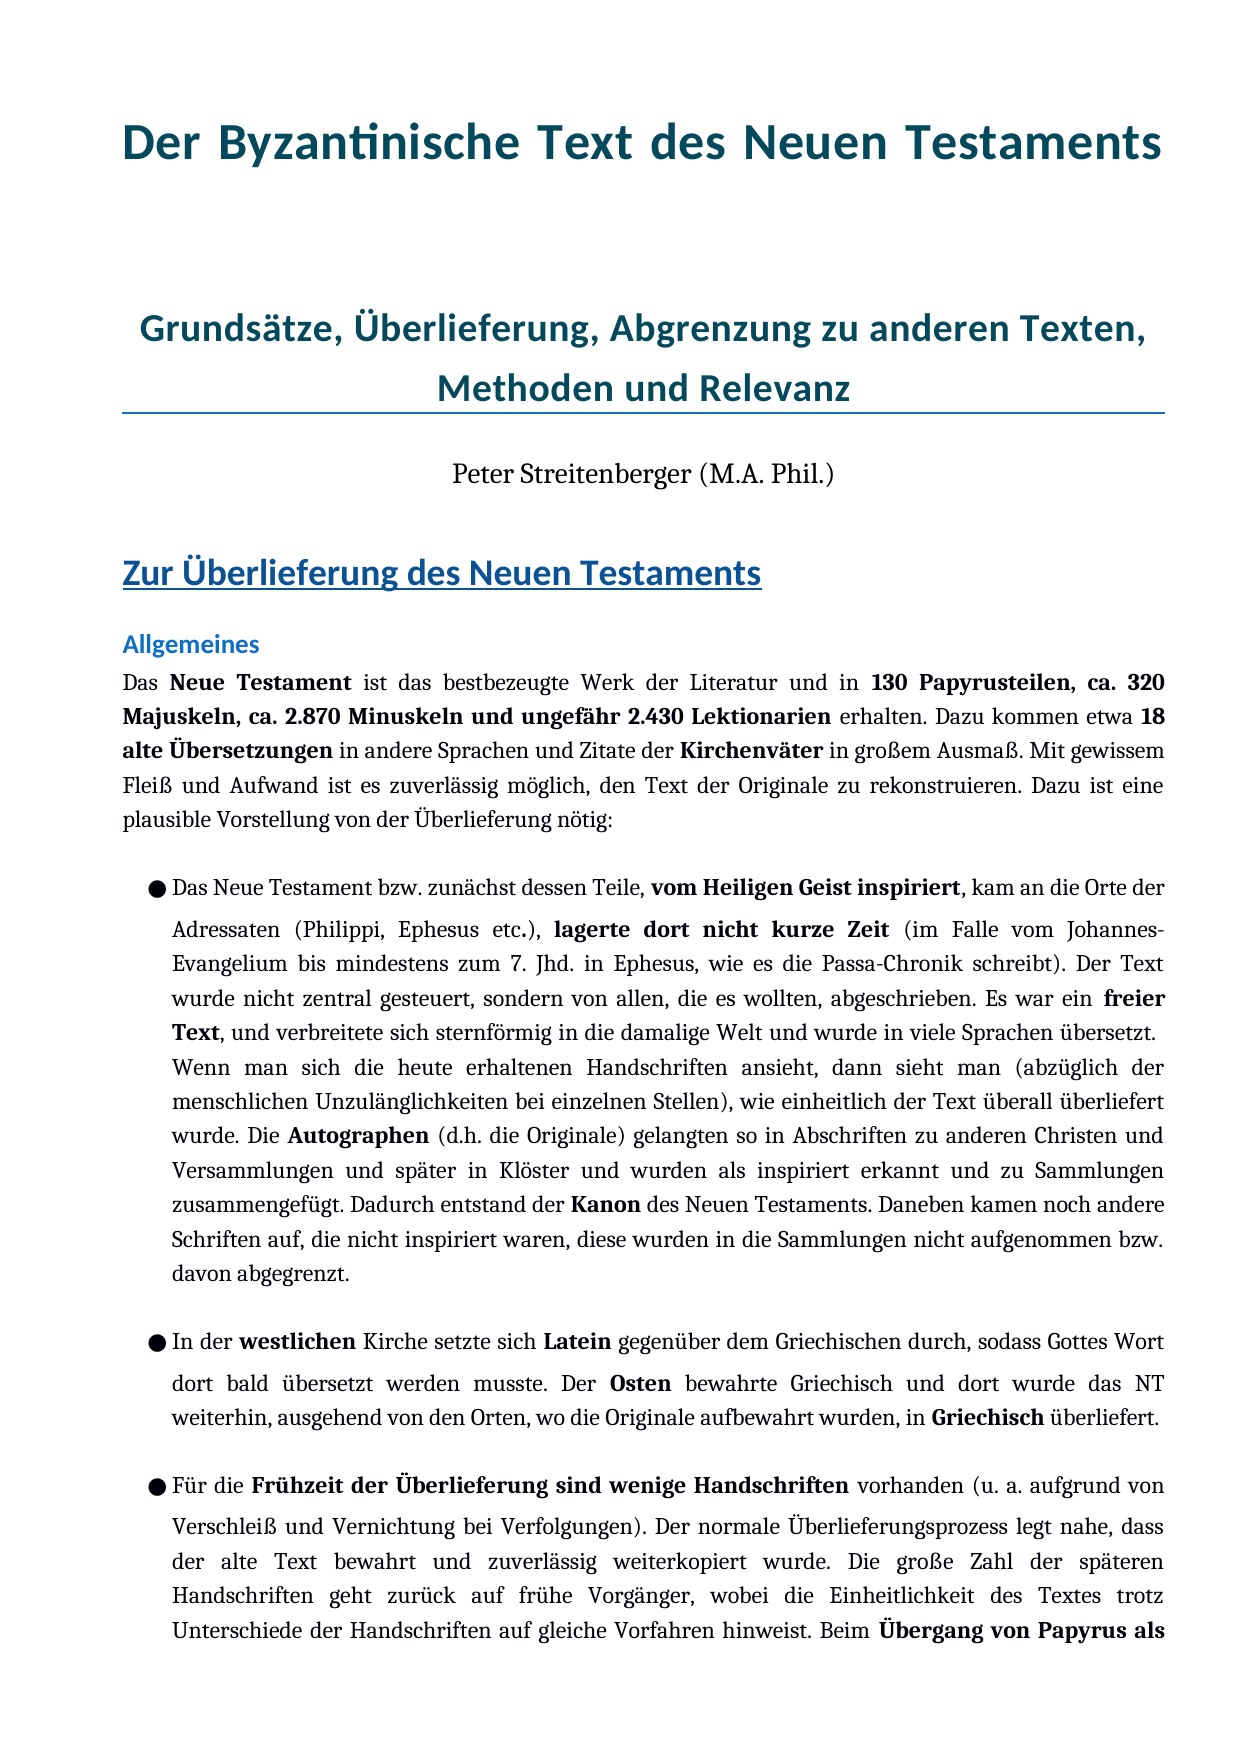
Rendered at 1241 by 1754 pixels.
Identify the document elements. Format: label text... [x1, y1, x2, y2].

list In der westlichen Kirche setzte sich Latein gegenüber dem Griechischen durch, sodass Gottes Wort dort bald übersetzt werden musste. Der Osten bewahrte Griechisch und dort wurde das NT weiterhin, ausgehend von den Orten, wo die Originale aufbewahrt wurden, in Griechisch überliefert. [147, 1316, 1165, 1431]
title Grundsätze, Überlieferung, Abgrenzung zu anderen Texten, Methoden und Relevanz [122, 303, 1165, 412]
text Allgemeines [122, 627, 1165, 660]
text Peter Streitenberger (M.A. Phil.) [122, 457, 1165, 491]
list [147, 1459, 1165, 1644]
text Das Neue Testament ist das bestbezeugte Werk der Literatur und in 130 Papyrusteilen, ca. 320 Majuskeln, ca. 2.870 Minuskeln und ungefähr 2.430 Lektionarien erhalten. Dazu kommen etwa 18 alte Übersetzungen in andere Sprachen und Zitate der Kirchenväter in großem Ausmaß. Mit gewissem Fleiß und Aufwand ist es zuverlässig möglich, den Text der Originale zu rekonstruieren. Dazu ist eine plausible Vorstellung von der Überlieferung nötig: [122, 668, 1165, 834]
text Zur Überlieferung des Neuen Testaments [122, 549, 1165, 595]
title Der Byzantinische Text des Neuen Testaments [122, 109, 1165, 255]
list Das Neue Testament bzw. zunächst dessen Teile, vom Heiligen Geist inspiriert, kam an die Orte der Adressaten (Philippi, Ephesus etc.), lagerte dort nicht kurze Zeit (im Falle vom Johannes-Evangelium bis mindestens zum 7. Jhd. in Ephesus, wie es die Passa-Chronik schreibt). Der Text wurde nicht zentral gesteuert, sondern von allen, die es wollten, abgeschrieben. Es war ein freier Text, und verbreitete sich sternförmig in die damalige Welt und wurde in viele Sprachen übersetzt. Wenn man sich die heute erhaltenen Handschriften ansieht, dann sieht man (abzüglich der menschlichen Unzulänglichkeiten bei einzelnen Stellen), wie einheitlich der Text überall überliefert wurde. Die Autographen (d.h. die Originale) gelangten so in Abschriften zu anderen Christen und Versammlungen und später in Klöster und wurden als inspiriert erkannt und zu Sammlungen zusammengefügt. Dadurch entstand der Kanon des Neuen Testaments. Daneben kamen noch andere Schriften auf, die nicht inspiriert waren, diese wurden in die Sammlungen nicht aufgenommen bzw. davon abgegrenzt. [147, 862, 1165, 1288]
